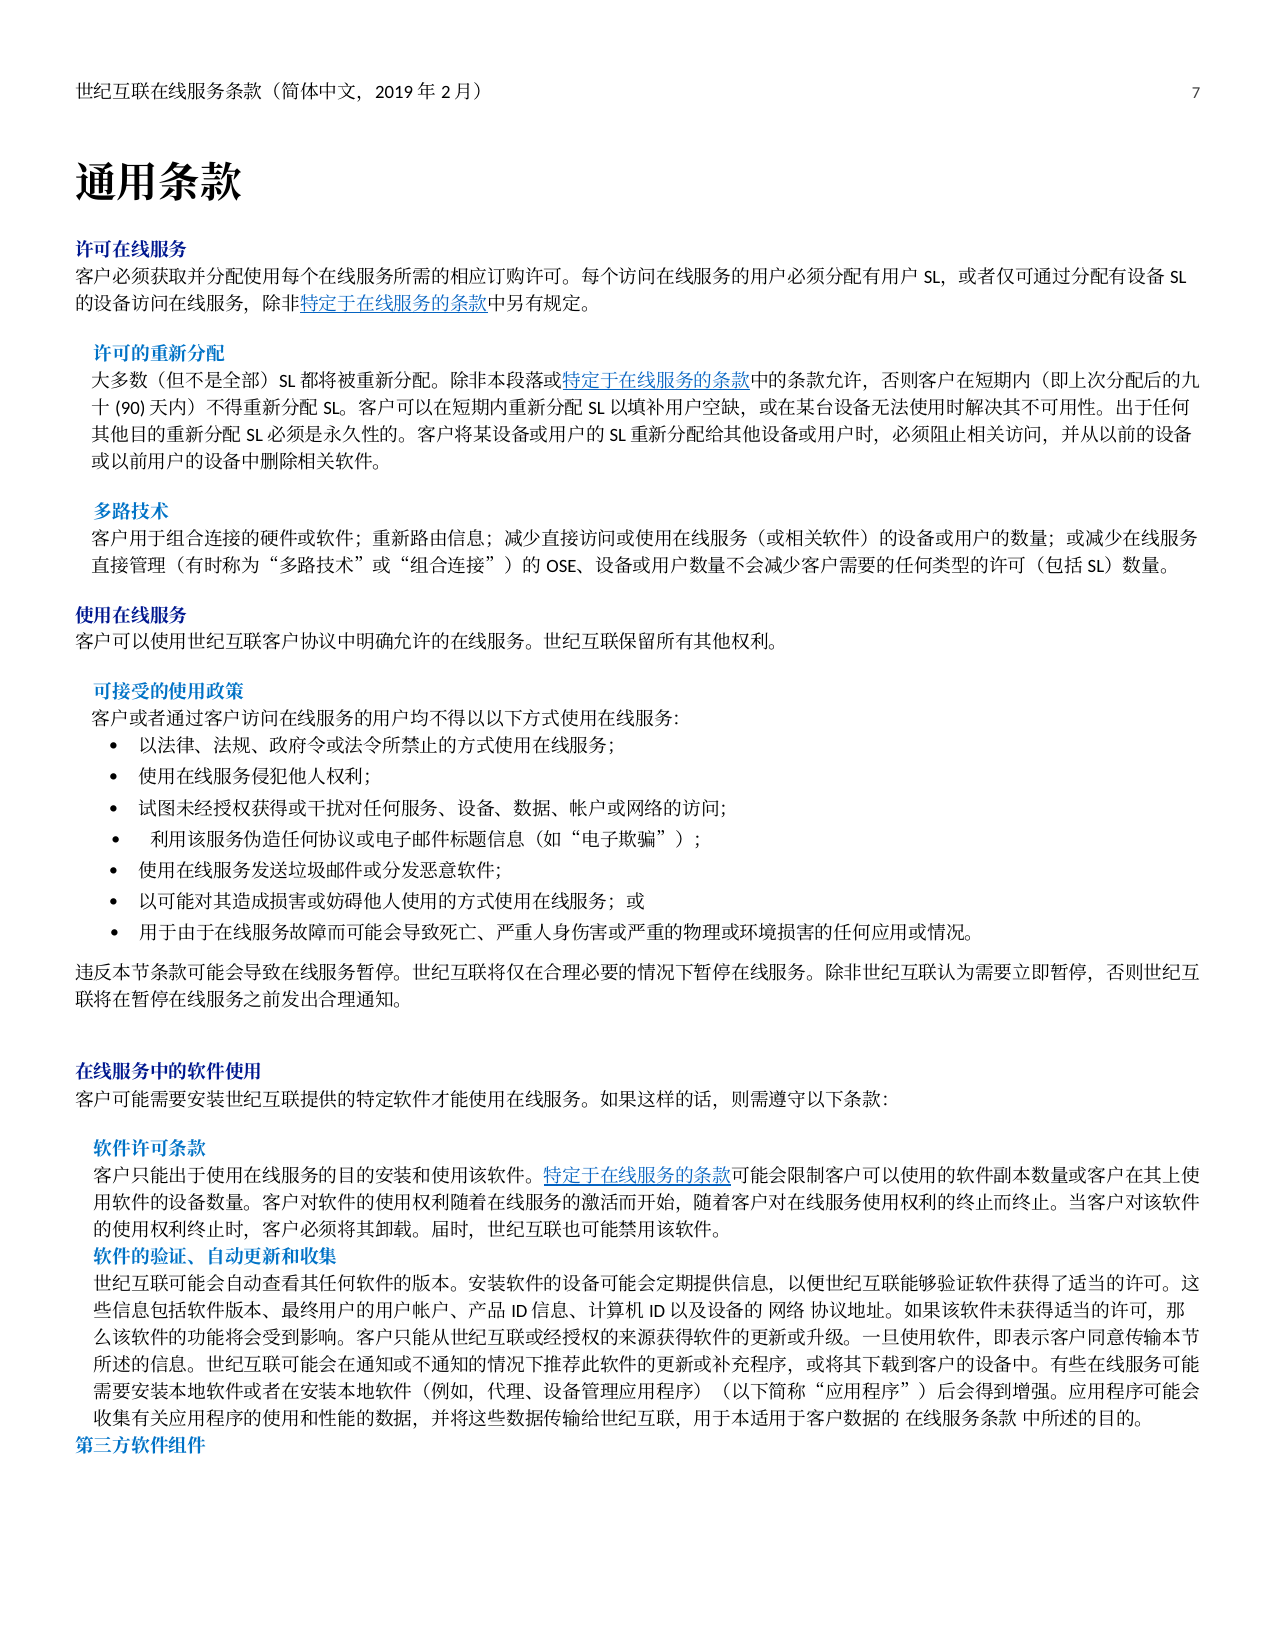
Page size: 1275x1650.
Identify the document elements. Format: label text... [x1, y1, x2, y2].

list 第三方软件组件 [75, 1431, 1200, 1458]
subtitle 许可在线服务 [75, 235, 1200, 262]
list 以可能对其造成损害或妨碍他人使用的方式使用在线服务；或 [110, 887, 1200, 914]
list 大多数（但不是全部）SL 都将被重新分配。除非本段落或特定于在线服务的条款中的条款允许，否则客户在短期内（即上次分配后的九十 (90) 天内）不得重新分配 SL。客户可以在短期内重新分配 SL 以填补用户空缺，或在某台设备无法使用时解决其不可用性。出于任何其他目的重新分配 SL 必须是永久性的。客户将某设备或用户的 SL 重新分配给其他设备或用户时，必须阻止相关访问，并从以前的设备或以前用户的设备中删除相关软件。 [91, 366, 1200, 474]
list 客户可以使用世纪互联客户协议中明确允许的在线服务。世纪互联保留所有其他权利。 [75, 627, 1200, 654]
list 多路技术 [94, 497, 1200, 523]
list 用于由于在线服务故障而可能会导致死亡、严重人身伤害或严重的物理或环境损害的任何应用或情况。 [111, 918, 1200, 945]
list 客户可能需要安装世纪互联提供的特定软件才能使用在线服务。如果这样的话，则需遵守以下条款： [75, 1084, 1200, 1111]
list 世纪互联可能会自动查看其任何软件的版本。安装软件的设备可能会定期提供信息，以便世纪互联能够验证软件获得了适当的许可。这些信息包括软件版本、最终用户的用户帐户、产品 ID 信息、计算机 ID 以及设备的 网络 协议地址。如果该软件未获得适当的许可，那么该软件的功能将会受到影响。客户只能从世纪互联或经授权的来源获得软件的更新或升级。一旦使用软件，即表示客户同意传输本节所述的信息。世纪互联可能会在通知或不通知的情况下推荐此软件的更新或补充程序，或将其下载到客户的设备中。有些在线服务可能需要安装本地软件或者在安装本地软件（例如，代理、设备管理应用程序）（以下简称“应用程序”）后会得到增强。应用程序可能会收集有关应用程序的使用和性能的数据，并将这些数据传输给世纪互联，用于本适用于客户数据的 在线服务条款 中所述的目的。 [94, 1269, 1200, 1431]
list 客户或者通过客户访问在线服务的用户均不得以以下方式使用在线服务： [91, 704, 1200, 731]
subtitle 使用在线服务 [75, 600, 1200, 627]
list 许可的重新分配 [94, 339, 1200, 366]
list 利用该服务伪造任何协议或电子邮件标题信息（如“电子欺骗”）； [112, 825, 1200, 852]
list 可接受的使用政策 [94, 677, 1200, 704]
list 使用在线服务发送垃圾邮件或分发恶意软件； [110, 856, 1200, 883]
list 使用在线服务侵犯他人权利； [110, 762, 1200, 789]
subtitle 在线服务中的软件使用 [75, 1057, 1200, 1084]
list 客户必须获取并分配使用每个在线服务所需的相应订购许可。每个访问在线服务的用户必须分配有用户 SL，或者仅可通过分配有设备 SL 的设备访问在线服务，除非特定于在线服务的条款中另有规定。 [75, 262, 1200, 316]
list 客户用于组合连接的硬件或软件；重新路由信息；减少直接访问或使用在线服务（或相关软件）的设备或用户的数量；或减少在线服务直接管理（有时称为“多路技术”或“组合连接”）的 OSE、设备或用户数量不会减少客户需要的任何类型的许可（包括 SL）数量。 [91, 523, 1200, 577]
list 试图未经授权获得或干扰对任何服务、设备、数据、帐户或网络的访问； [110, 793, 1200, 821]
list 客户只能出于使用在线服务的目的安装和使用该软件。特定于在线服务的条款可能会限制客户可以使用的软件副本数量或客户在其上使用软件的设备数量。客户对软件的使用权利随着在线服务的激活而开始，随着客户对在线服务使用权利的终止而终止。当客户对该软件的使用权利终止时，客户必须将其卸载。届时，世纪互联也可能禁用该软件。 [94, 1161, 1200, 1242]
subtitle 通用条款 [75, 150, 1200, 210]
list 软件许可条款 [94, 1134, 1200, 1161]
list 软件的验证、自动更新和收集 [94, 1242, 1200, 1269]
list 以法律、法规、政府令或法令所禁止的方式使用在线服务； [110, 731, 1200, 758]
list 违反本节条款可能会导致在线服务暂停。世纪互联将仅在合理必要的情况下暂停在线服务。除非世纪互联认为需要立即暂停，否则世纪互联将在暂停在线服务之前发出合理通知。 [75, 958, 1200, 1012]
